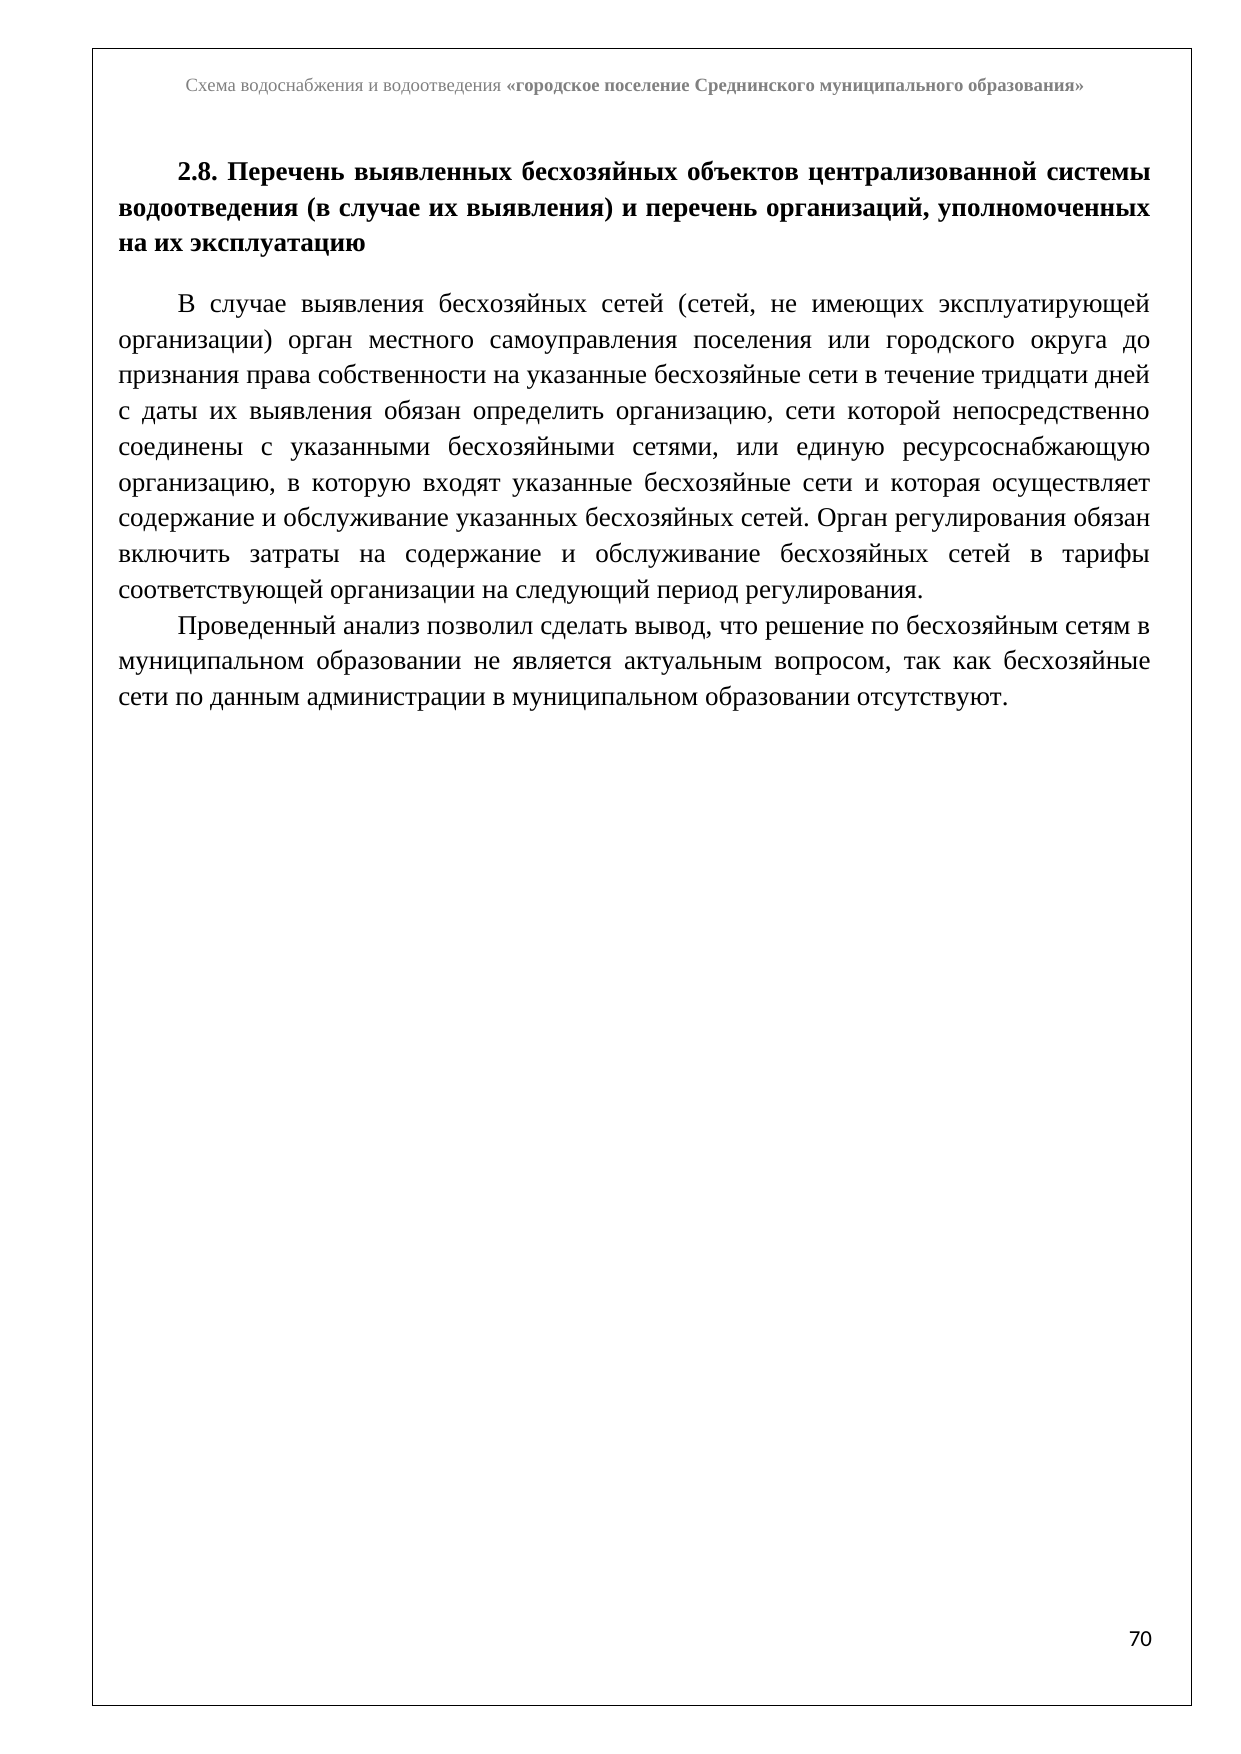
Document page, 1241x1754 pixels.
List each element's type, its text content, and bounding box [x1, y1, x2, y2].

text Проведенный анализ позволил сделать вывод, что решение по бесхозяйным сетям в муниципальном образовании не является актуальным вопросом, так как бесхозяйные сети по данным администрации в муниципальном образовании отсутствуют. [118, 609, 1152, 711]
subtitle 2.8. Перечень выявленных бесхозяйных объектов централизованной системы водоотведения (в случае их выявления) и перечень организаций, уполномоченных на их эксплуатацию [118, 155, 1152, 258]
text В случае выявления бесхозяйных сетей (сетей, не имеющих эксплуатирующей организации) орган местного самоуправления поселения или городского округа до признания права собственности на указанные бесхозяйные сети в течение тридцати дней с даты их выявления обязан определить организацию, сети которой непосредственно соединены с указанными бесхозяйными сетями, или единую ресурсоснабжающую организацию, в которую входят указанные бесхозяйные сети и которая осуществляет содержание и обслуживание указанных бесхозяйных сетей. Орган регулирования обязан включить затраты на содержание и обслуживание бесхозяйных сетей в тарифы соответствующей организации на следующий период регулирования. [118, 287, 1152, 604]
